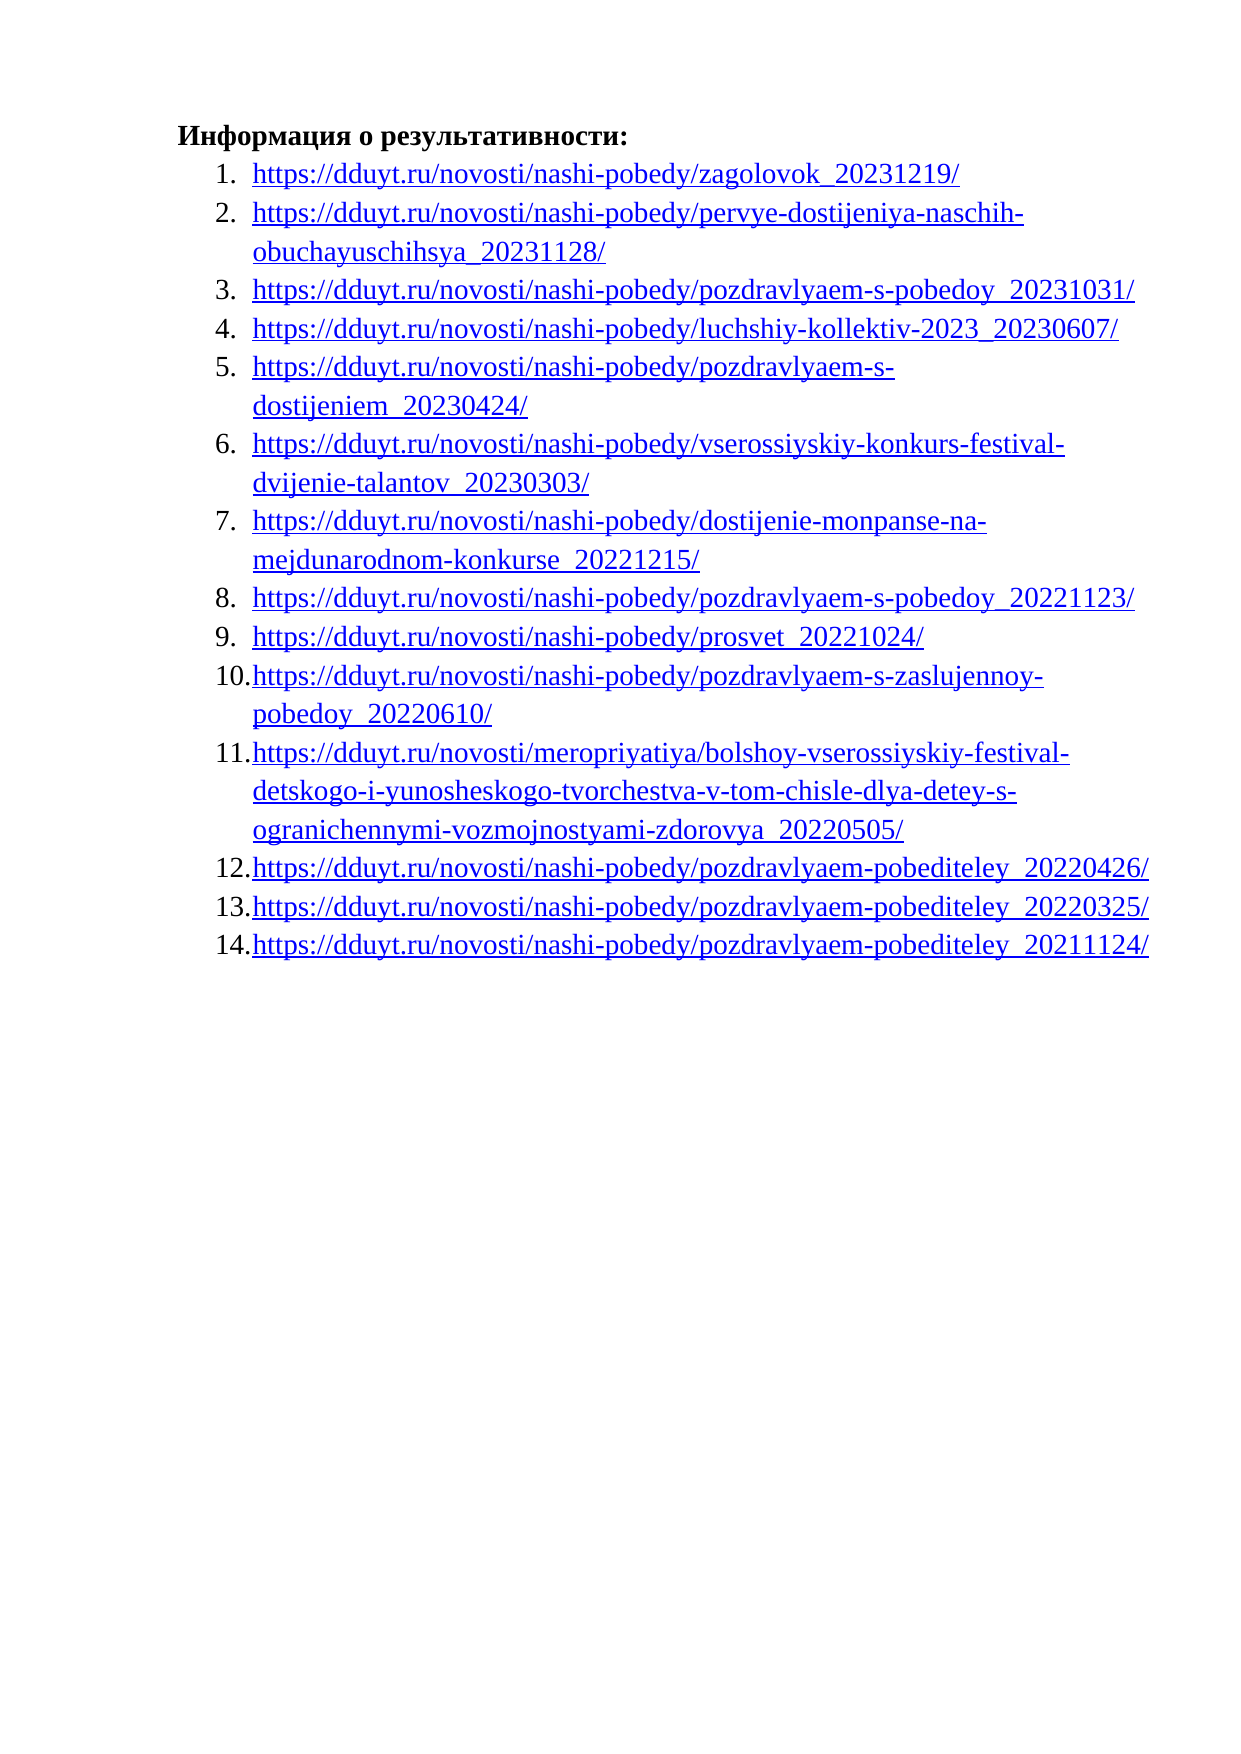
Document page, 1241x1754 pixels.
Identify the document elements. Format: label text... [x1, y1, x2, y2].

list https://dduyt.ru/novosti/nashi-pobedy/pervye-dostijeniya-naschih-obuchayuschihsya_20231128/ [215, 195, 1152, 267]
list https://dduyt.ru/novosti/nashi-pobedy/zagolovok_20231219/ [215, 157, 1152, 190]
list https://dduyt.ru/novosti/nashi-pobedy/pozdravlyaem-pobediteley_20220325/ [215, 889, 1152, 922]
list https://dduyt.ru/novosti/meropriyatiya/bolshoy-vserossiyskiy-festival-detskogo-i-yunosheskogo-tvorchestva-v-tom-chisle-dlya-detey-s-ogranichennymi-vozmojnostyami-zdorovya_20220505/ [215, 735, 1152, 845]
list https://dduyt.ru/novosti/nashi-pobedy/pozdravlyaem-s-pobedoy_20221123/ [215, 581, 1152, 614]
list https://dduyt.ru/novosti/nashi-pobedy/pozdravlyaem-pobediteley_20220426/ [215, 850, 1152, 884]
list https://dduyt.ru/novosti/nashi-pobedy/pozdravlyaem-s-zaslujennoy-pobedoy_20220610/ [215, 658, 1152, 730]
list https://dduyt.ru/novosti/nashi-pobedy/pozdravlyaem-s-pobedoy_20231031/ [215, 272, 1152, 306]
list https://dduyt.ru/novosti/nashi-pobedy/luchshiy-kollektiv-2023_20230607/ [215, 311, 1152, 344]
list https://dduyt.ru/novosti/nashi-pobedy/dostijenie-monpanse-na-mejdunarodnom-konkurse_20221215/ [215, 503, 1152, 576]
list https://dduyt.ru/novosti/nashi-pobedy/vserossiyskiy-konkurs-festival-dvijenie-talantov_20230303/ [215, 426, 1152, 498]
list https://dduyt.ru/novosti/nashi-pobedy/prosvet_20221024/ [215, 619, 1152, 653]
text Информация о результативности: [177, 118, 1152, 152]
list https://dduyt.ru/novosti/nashi-pobedy/pozdravlyaem-s-dostijeniem_20230424/ [215, 349, 1152, 421]
list https://dduyt.ru/novosti/nashi-pobedy/pozdravlyaem-pobediteley_20211124/ [215, 927, 1152, 961]
